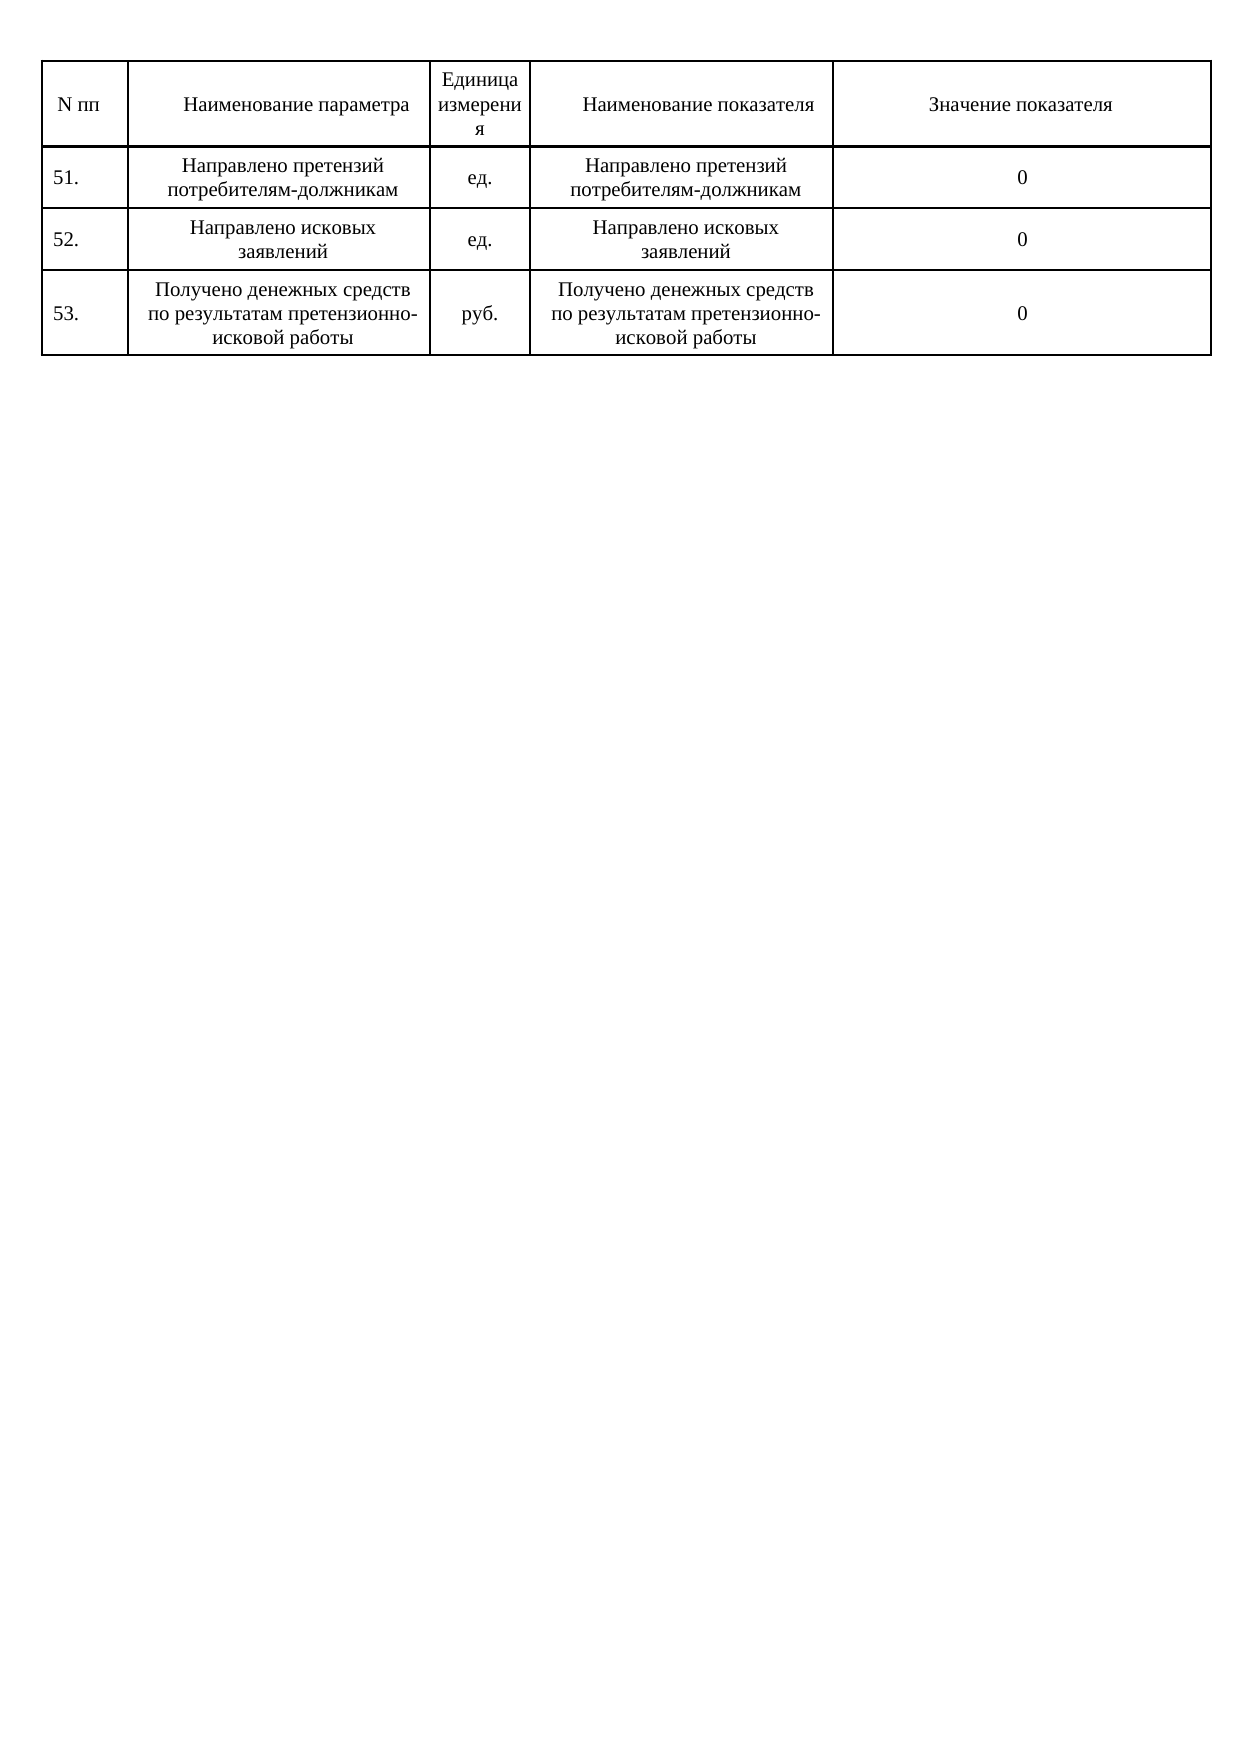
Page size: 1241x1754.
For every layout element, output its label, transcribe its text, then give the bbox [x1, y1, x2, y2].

table_header Значение показателя [834, 62, 1210, 145]
table_cell Получено денежных средств по результатам претензионно- исковой работы [129, 271, 429, 354]
table_cell ед. [431, 209, 529, 269]
table_header N пп [43, 62, 127, 145]
table_header Наименование показателя [531, 62, 832, 145]
table_cell 52. [43, 209, 127, 269]
table_cell Направлено претензий потребителям-должникам [531, 148, 832, 207]
table_cell ед. [431, 148, 529, 207]
table_cell Направлено претензий потребителям-должникам [129, 148, 429, 207]
table_cell 0 [834, 209, 1210, 269]
table_cell 51. [43, 148, 127, 207]
table_cell 0 [834, 271, 1210, 354]
table_cell 53. [43, 271, 127, 354]
table_header Наименование параметра [129, 62, 429, 145]
table_cell 0 [834, 148, 1210, 207]
table_cell Направлено исковых заявлений [531, 209, 832, 269]
table_cell Направлено исковых заявлений [129, 209, 429, 269]
table_cell руб. [431, 271, 529, 354]
table_cell Получено денежных средств по результатам претензионно- исковой работы [531, 271, 832, 354]
table_header Единица измерения [431, 62, 529, 145]
